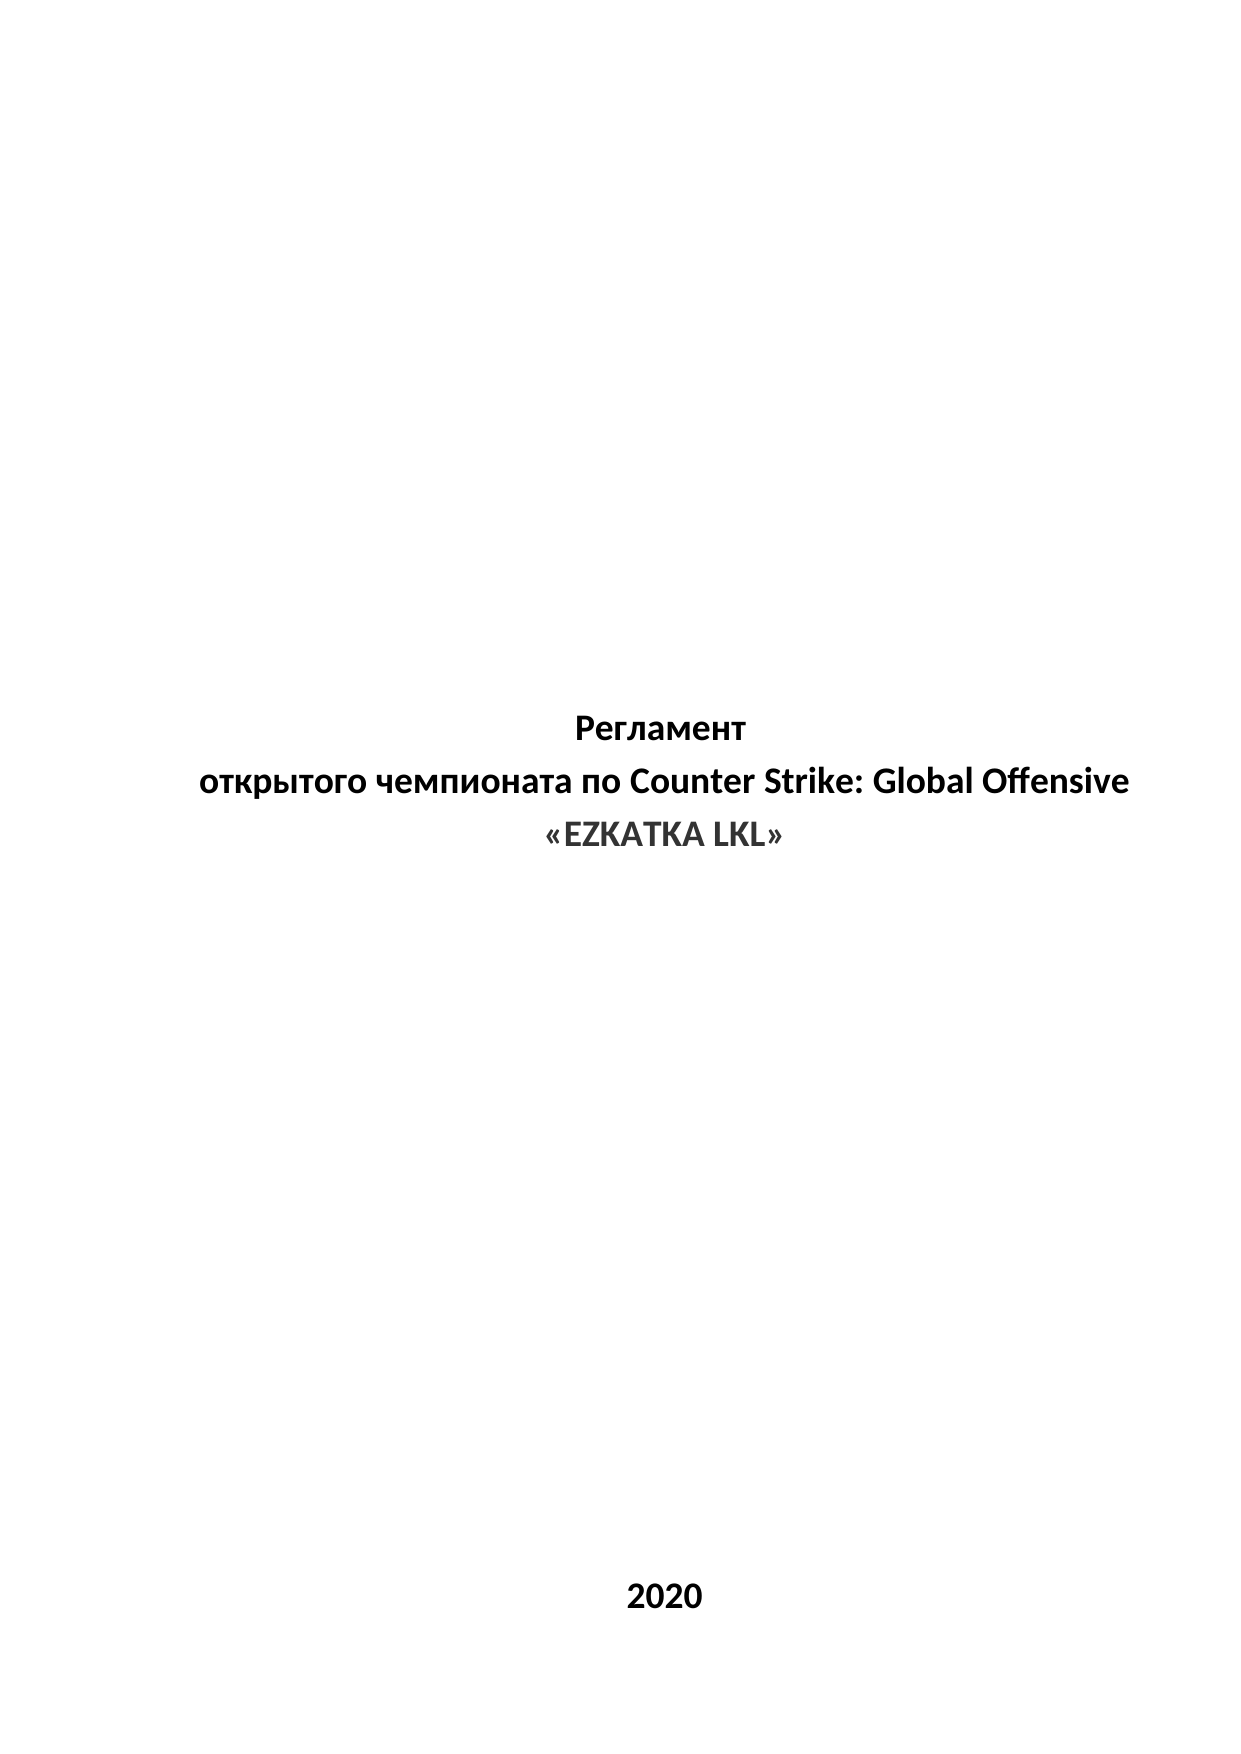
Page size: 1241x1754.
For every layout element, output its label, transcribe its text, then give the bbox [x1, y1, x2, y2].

text Регламент открытого чемпионата по Counter Strike: Global Offensive «EZKATKA LKL» [177, 704, 1152, 855]
text 2020 [177, 1572, 1152, 1618]
